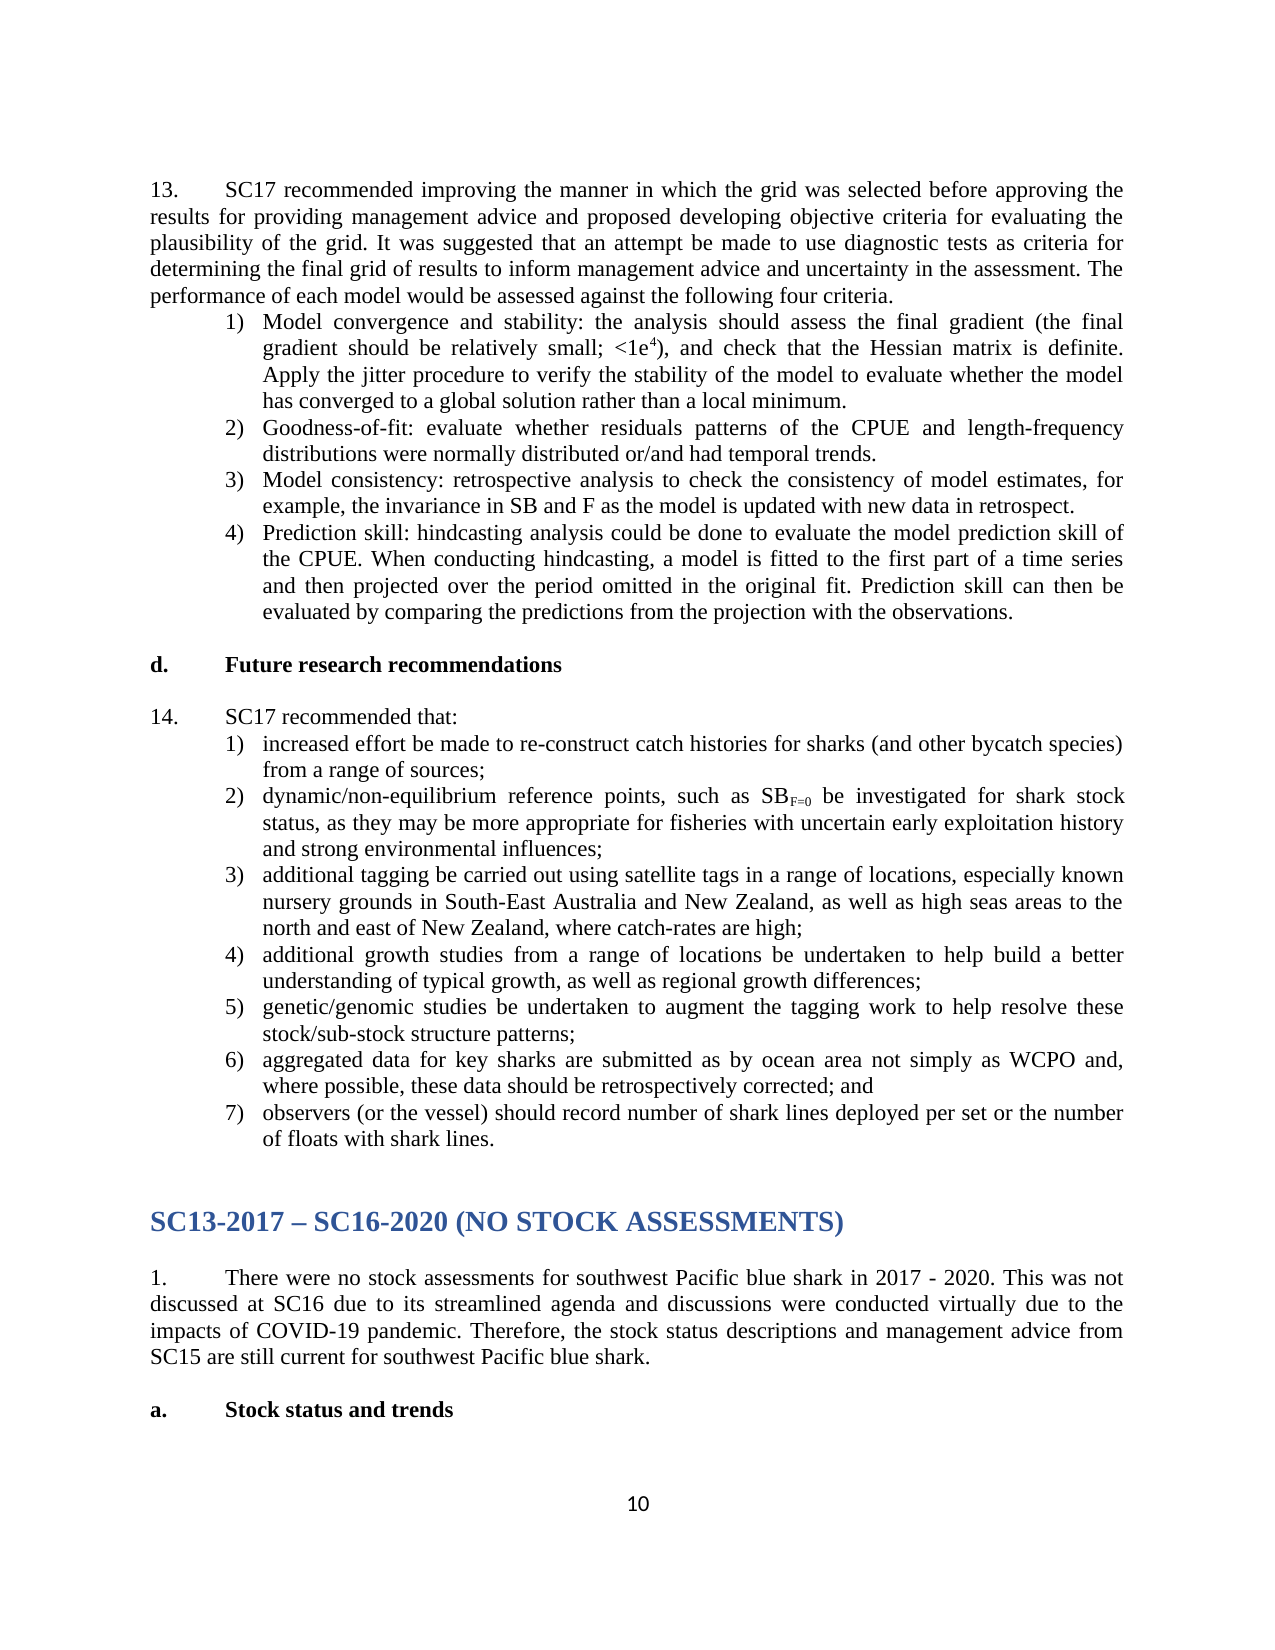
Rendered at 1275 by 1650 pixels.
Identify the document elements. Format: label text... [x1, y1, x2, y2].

list observers (or the vessel) should record number of shark lines deployed per set or the number of floats with shark lines. [225, 1099, 1125, 1151]
list genetic/genomic studies be undertaken to augment the tagging work to help resolve these stock/sub-stock structure patterns; [225, 993, 1125, 1046]
text SC17 recommended improving the manner in which the grid was selected before approving the results for providing management advice and proposed developing objective criteria for evaluating the plausibility of the grid. It was suggested that an attempt be made to use diagnostic tests as criteria for determining the final grid of results to inform management advice and uncertainty in the assessment. The performance of each model would be assessed against the following four criteria. [150, 176, 1125, 308]
list additional growth studies from a range of locations be undertaken to help build a better understanding of typical growth, as well as regional growth differences; [225, 941, 1125, 993]
list dynamic/non-equilibrium reference points, such as SBF=0 be investigated for shark stock status, as they may be more appropriate for fisheries with uncertain early exploitation history and strong environmental influences; [225, 782, 1125, 862]
list Goodness-of-fit: evaluate whether residuals patterns of the CPUE and length-frequency distributions were normally distributed or/and had temporal trends. [225, 413, 1125, 466]
list Model convergence and stability: the analysis should assess the final gradient (the final gradient should be relatively small; <1e4), and check that the Hessian matrix is definite. Apply the jitter procedure to verify the stability of the model to evaluate whether the model has converged to a global solution rather than a local minimum. [225, 308, 1125, 413]
list Future research recommendations [150, 651, 1125, 677]
list aggregated data for key sharks are submitted as by ocean area not simply as WCPO and, where possible, these data should be retrospectively corrected; and [225, 1046, 1125, 1099]
list Prediction skill: hindcasting analysis could be done to evaluate the model prediction skill of the CPUE. When conducting hindcasting, a model is fitted to the first part of a time series and then projected over the period omitted in the original fit. Prediction skill can then be evaluated by comparing the predictions from the projection with the observations. [225, 519, 1125, 624]
subtitle SC13-2017 – SC16-2020 (NO STOCK ASSESSMENTS) [150, 1204, 1125, 1238]
list increased effort be made to re-construct catch histories for sharks (and other bycatch species) from a range of sources; [225, 730, 1125, 782]
list Model consistency: retrospective analysis to check the consistency of model estimates, for example, the invariance in SB and F as the model is updated with new data in retrospect. [225, 466, 1125, 519]
text SC17 recommended that: [150, 703, 1125, 730]
list There were no stock assessments for southwest Pacific blue shark in 2017 - 2020. This was not discussed at SC16 due to its streamlined agenda and discussions were conducted virtually due to the impacts of COVID-19 pandemic. Therefore, the stock status descriptions and management advice from SC15 are still current for southwest Pacific blue shark. [150, 1264, 1125, 1369]
list Stock status and trends [150, 1396, 1125, 1422]
list additional tagging be carried out using satellite tags in a range of locations, especially known nursery grounds in South-East Australia and New Zealand, as well as high seas areas to the north and east of New Zealand, where catch-rates are high; [225, 862, 1125, 941]
